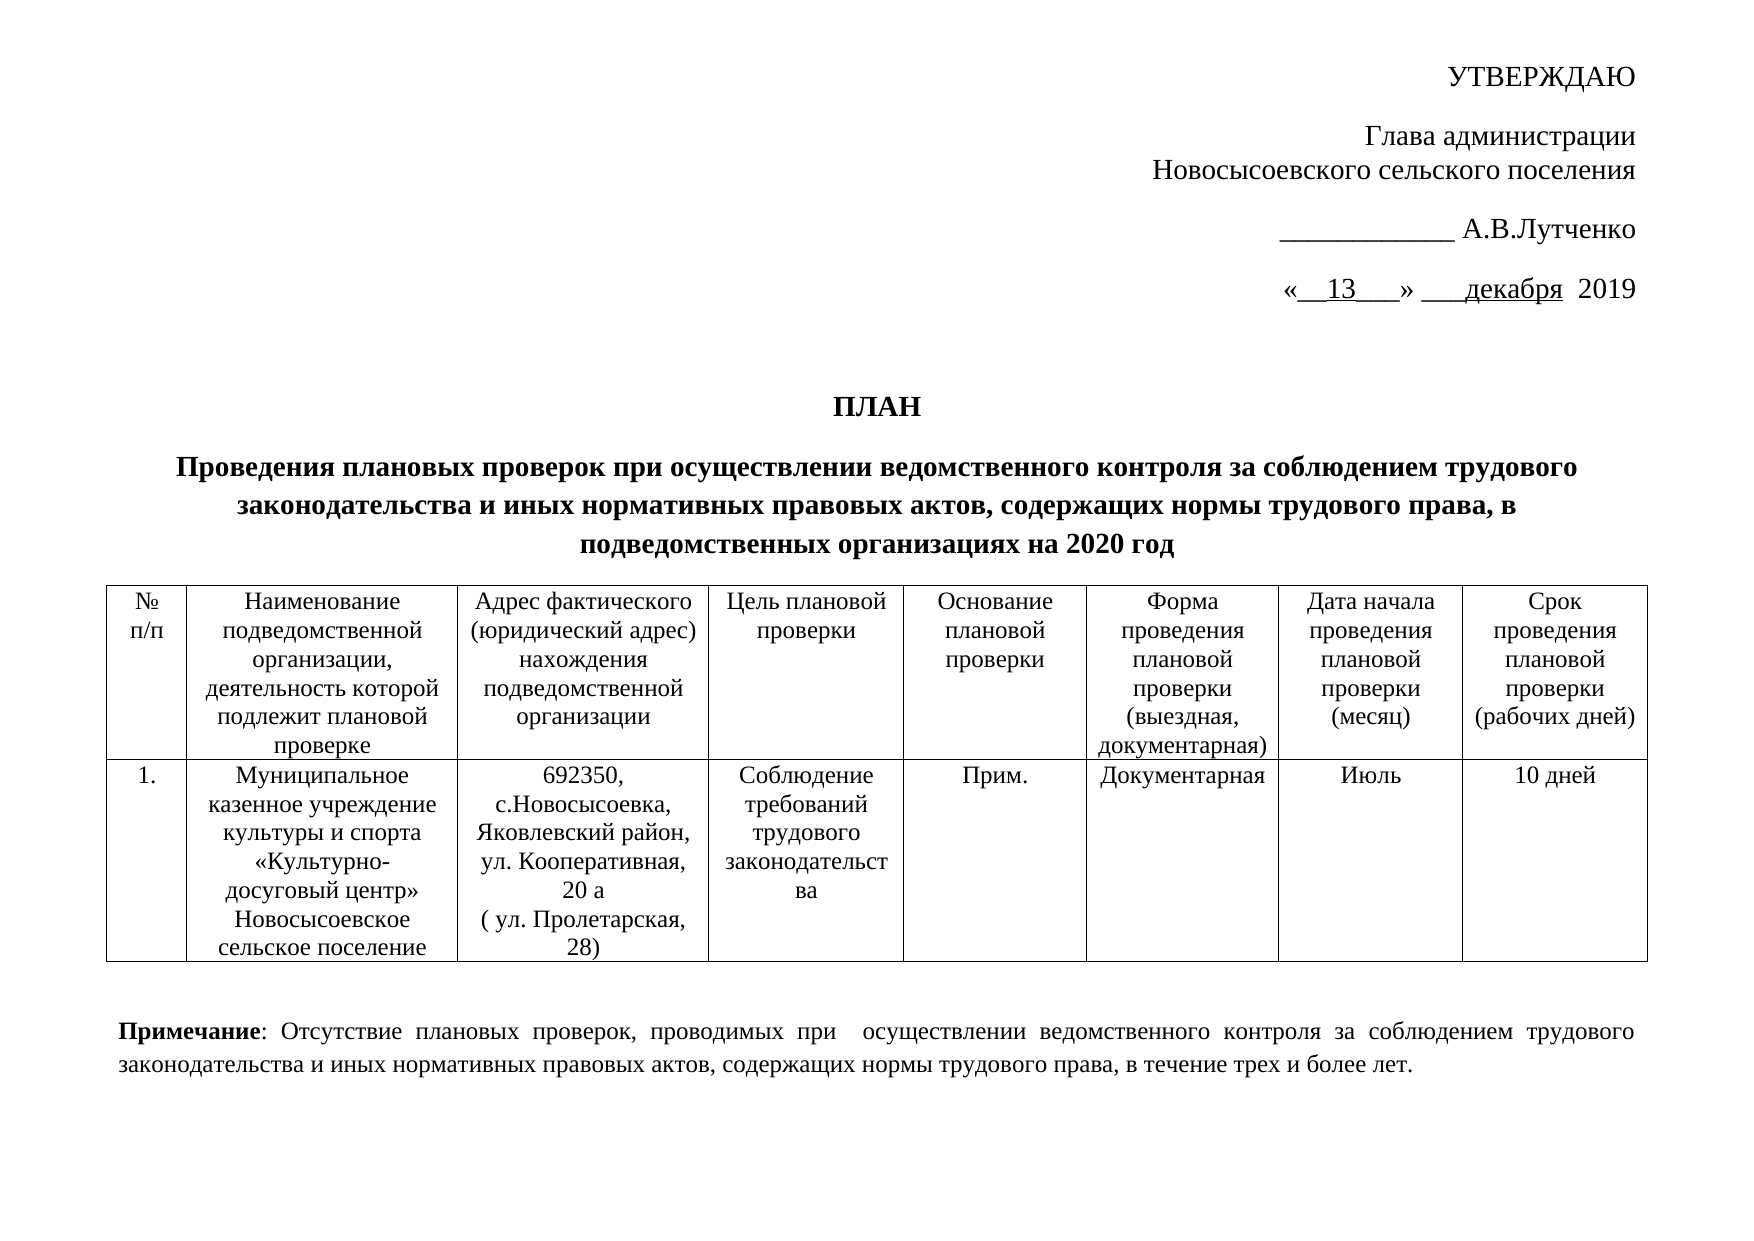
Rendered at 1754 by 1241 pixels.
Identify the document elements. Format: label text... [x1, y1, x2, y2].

table_header Форма проведения плановой проверки (выездная, документарная) [1087, 586, 1278, 759]
table_cell 692350, с.Новосысоевка, Яковлевский район, ул. Кооперативная, 20 а ( ул. Пролетарская, 28) [458, 760, 708, 961]
table_header Срок проведения плановой проверки (рабочих дней) [1463, 586, 1647, 759]
table_cell Июль [1279, 760, 1462, 961]
text Новосысоевского сельского поселения [118, 152, 1636, 186]
table_header Адрес фактического (юридический адрес) нахождения подведомственной организации [458, 586, 708, 759]
table_cell Муниципальное казенное учреждение культуры и спорта «Культурно-досуговый центр» Новосысоевское сельское поселение [187, 760, 457, 961]
table_header Дата начала проведения плановой проверки (месяц) [1279, 586, 1462, 759]
table_header Основание плановой проверки [904, 586, 1086, 759]
table_header Наименование подведомственной организации, деятельность которой подлежит плановой проверке [187, 586, 457, 759]
text ____________ А.В.Лутченко [118, 211, 1636, 245]
table_cell Документарная [1087, 760, 1278, 961]
text ПЛАН [118, 389, 1636, 423]
text «__13___» ___декабря 2019 [118, 271, 1636, 304]
text Примечание: Отсутствие плановых проверок, проводимых при осуществлении ведомственного контроля за соблюдением трудового законодательства и иных нормативных правовых актов, содержащих нормы трудового права, в течение трех и более лет. [118, 1016, 1636, 1078]
table_cell 1. [107, 760, 186, 961]
text УТВЕРЖДАЮ [118, 59, 1636, 93]
table_cell 10 дней [1463, 760, 1647, 961]
table_header № п/п [107, 586, 186, 759]
text Глава администрации [118, 118, 1636, 152]
text Проведения плановых проверок при осуществлении ведомственного контроля за соблюдением трудового законодательства и иных нормативных правовых актов, содержащих нормы трудового права, в подведомственных организациях на 2020 год [118, 449, 1636, 559]
table_cell Прим. [904, 760, 1086, 961]
table_cell Соблюдение требований трудового законодательства [709, 760, 903, 961]
table_header Цель плановой проверки [709, 586, 903, 759]
